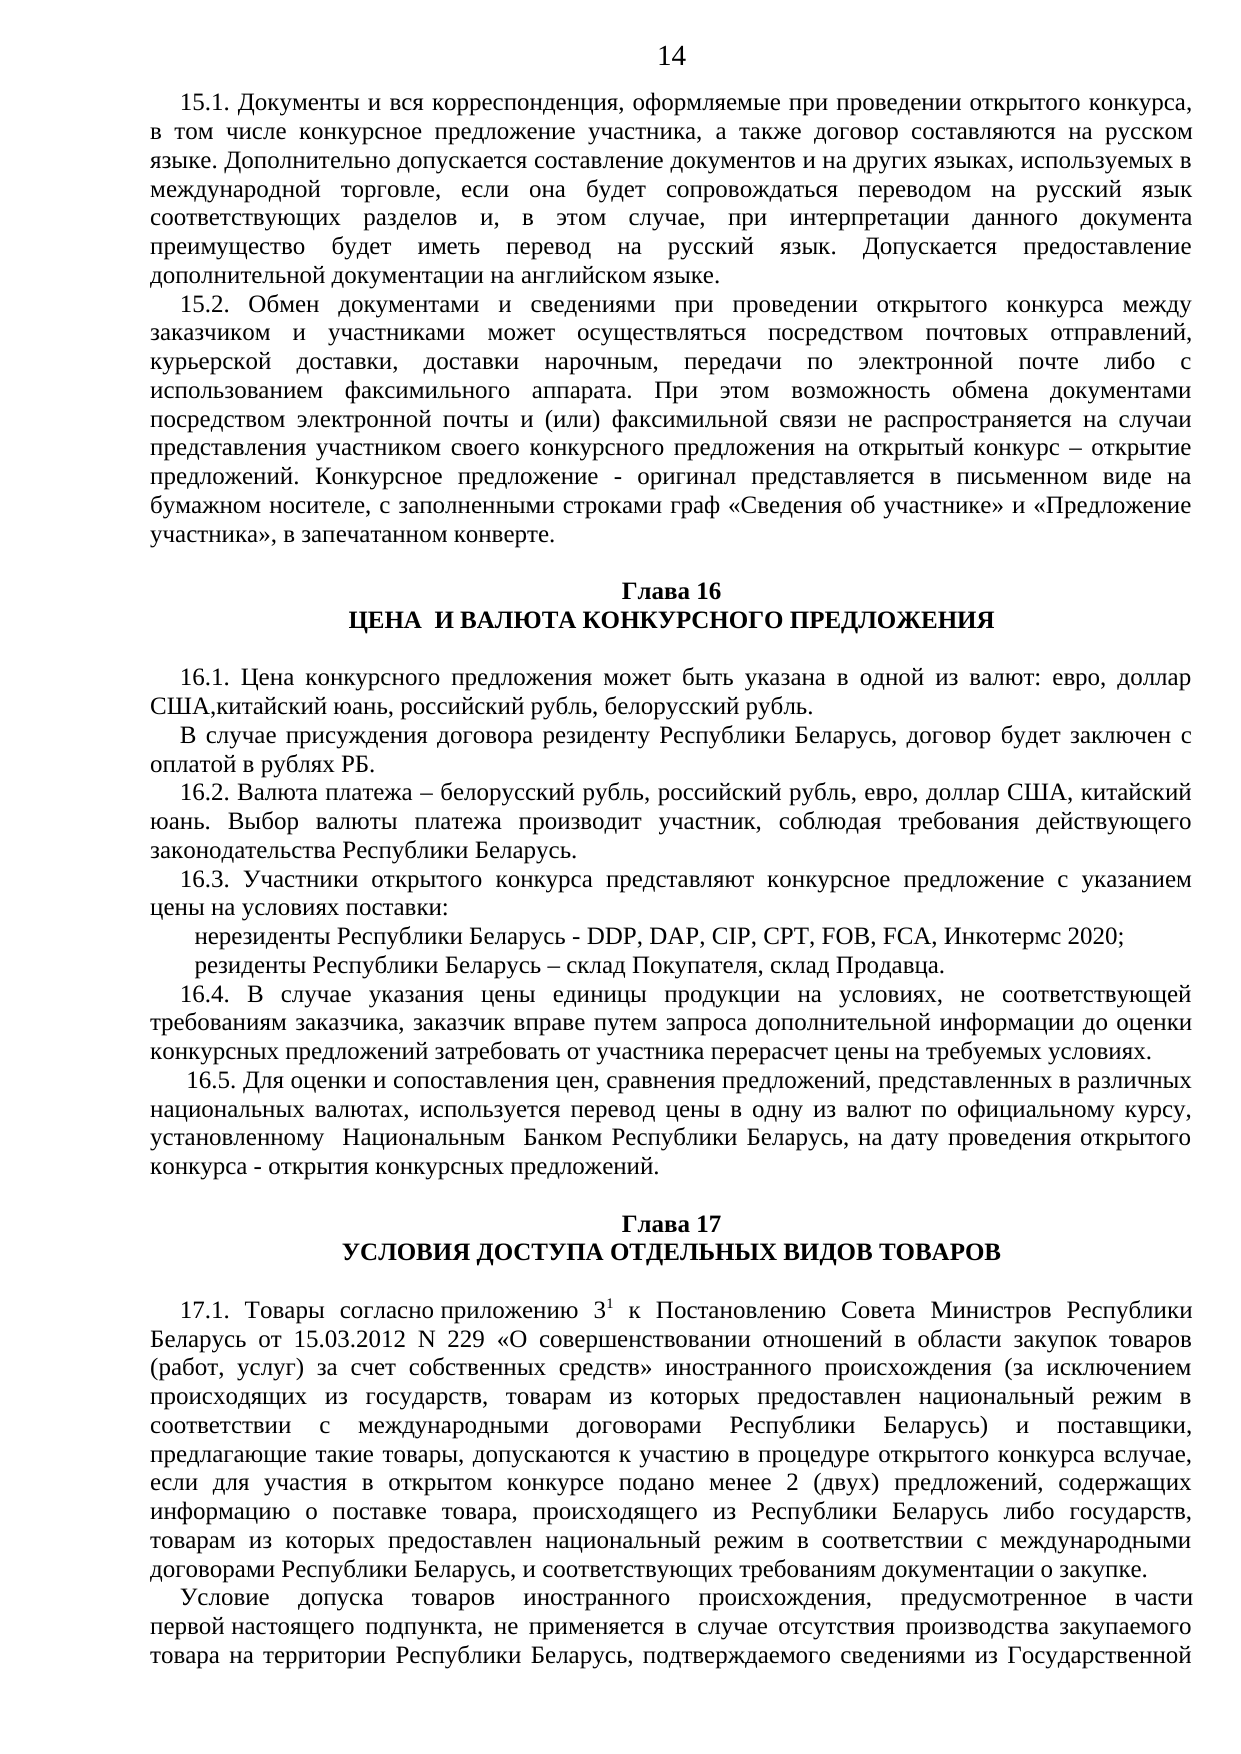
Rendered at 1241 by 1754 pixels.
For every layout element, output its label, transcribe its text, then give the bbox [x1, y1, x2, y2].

text 16.3. Участники открытого конкурса представляют конкурсное предложение с указанием цены на условиях поставки: [150, 864, 1193, 921]
text ЦЕНА И ВАЛЮТА КОНКУРСНОГО ПРЕДЛОЖЕНИЯ [150, 605, 1193, 634]
text УСЛОВИЯ ДОСТУПА ОТДЕЛЬНЫХ ВИДОВ ТОВАРОВ [150, 1237, 1193, 1266]
text 16.1. Цена конкурсного предложения может быть указана в одной из валют: евро, доллар США,китайский юань, российский рубль, белорусский рубль. [150, 662, 1193, 720]
text Глава 16 [150, 576, 1193, 605]
text 17.1. Товары согласно приложению 31 к Постановлению Совета Министров Республики Беларусь от 15.03.2012 N 229 «О совершенствовании отношений в области закупок товаров (работ, услуг) за счет собственных средств» иностранного происхождения (за исключением происходящих из государств, товарам из которых предоставлен национальный режим в соответствии с международными договорами Республики Беларусь) и поставщики, предлагающие такие товары, допускаются к участию в процедуре открытого конкурса вслучае, если для участия в открытом конкурсе подано менее 2 (двух) предложений, содержащих информацию о поставке товара, происходящего из Республики Беларусь либо государств, товарам из которых предоставлен национальный режим в соответствии с международными договорами Республики Беларусь, и соответствующих требованиям документации о закупке. [150, 1295, 1193, 1582]
text Глава 17 [150, 1209, 1193, 1237]
text 15.1. Документы и вся корреспонденция, оформляемые при проведении открытого конкурса, в том числе конкурсное предложение участника, а также договор составляются на русском языке. Дополнительно допускается составление документов и на других языках, используемых в международной торговле, если она будет сопровождаться переводом на русский язык соответствующих разделов и, в этом случае, при интерпретации данного документа преимущество будет иметь перевод на русский язык. Допускается предоставление дополнительной документации на английском языке. [150, 87, 1193, 289]
text В случае присуждения договора резиденту Республики Беларусь, договор будет заключен с оплатой в рублях РБ. [150, 720, 1193, 777]
text 15.2. Обмен документами и сведениями при проведении открытого конкурса между заказчиком и участниками может осуществляться посредством почтовых отправлений, курьерской доставки, доставки нарочным, передачи по электронной почте либо с использованием факсимильного аппарата. При этом возможность обмена документами посредством электронной почты и (или) факсимильной связи не распространяется на случаи представления участником своего конкурсного предложения на открытый конкурс – открытие предложений. Конкурсное предложение - оригинал представляется в письменном виде на бумажном носителе, с заполненными строками граф «Сведения об участнике» и «Предложение участника», в запечатанном конверте. [150, 289, 1193, 547]
text резиденты Республики Беларусь – склад Покупателя, склад Продавца. [150, 950, 1193, 979]
text нерезиденты Республики Беларусь - DDP, DAP, CIP, CPT, FOB, FCA, Инкотермс 2020; [150, 921, 1193, 950]
text 16.4. В случае указания цены единицы продукции на условиях, не соответствующей требованиям заказчика, заказчик вправе путем запроса дополнительной информации до оценки конкурсных предложений затребовать от участника перерасчет цены на требуемых условиях. [150, 979, 1193, 1065]
text 16.5. Для оценки и сопоставления цен, сравнения предложений, представленных в различных национальных валютах, используется перевод цены в одну из валют по официальному курсу, установленному Национальным Банком Республики Беларусь, на дату проведения открытого конкурса - открытия конкурсных предложений. [150, 1065, 1193, 1180]
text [150, 1582, 1193, 1669]
text 16.2. Валюта платежа – белорусский рубль, российский рубль, евро, доллар США, китайский юань. Выбор валюты платежа производит участник, соблюдая требования действующего законодательства Республики Беларусь. [150, 777, 1193, 864]
